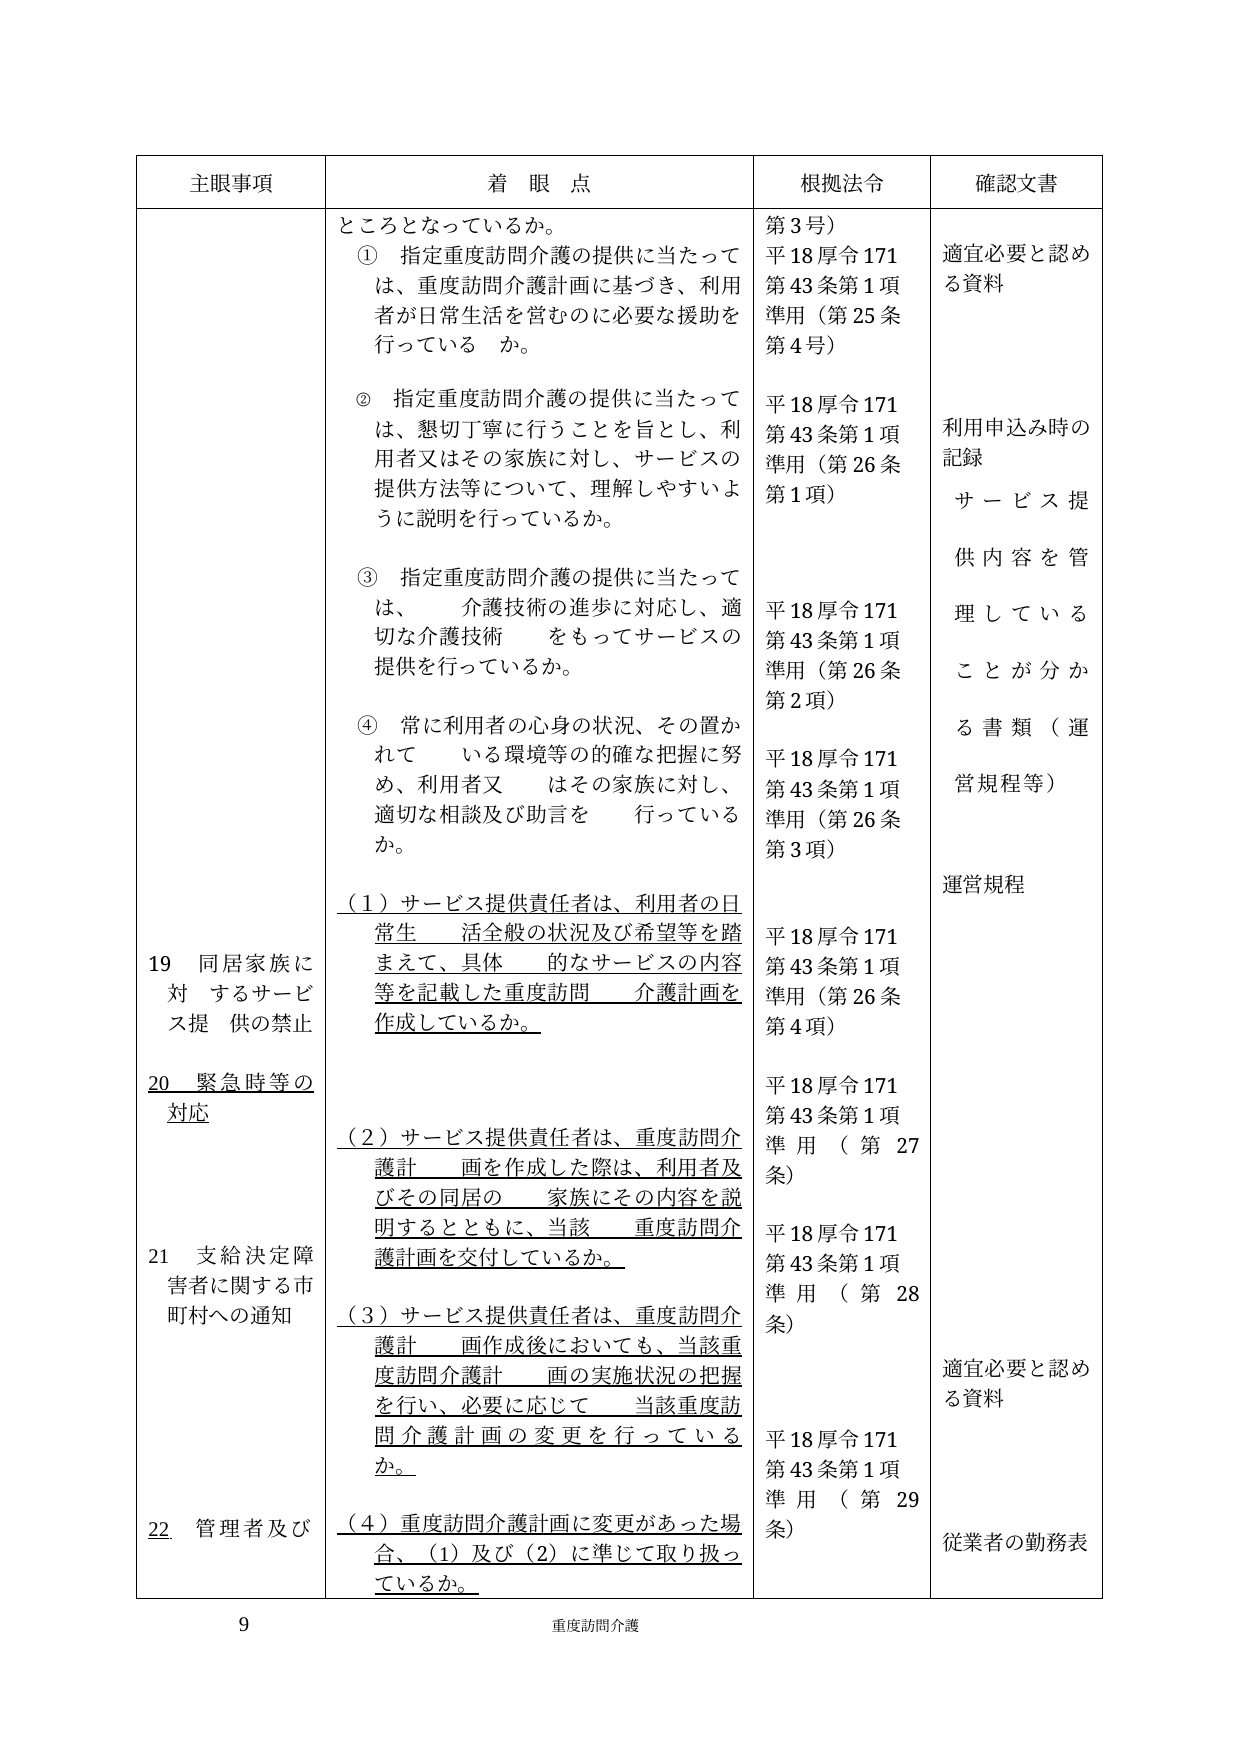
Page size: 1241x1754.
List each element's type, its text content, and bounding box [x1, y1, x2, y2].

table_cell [931, 209, 1102, 1597]
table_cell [137, 209, 325, 1597]
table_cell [326, 209, 753, 1597]
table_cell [754, 209, 930, 1597]
table_header 着 眼 点 [326, 156, 753, 208]
table_header 主眼事項 [137, 156, 325, 208]
table_header 確認文書 [931, 156, 1102, 208]
table_header 根拠法令 [754, 156, 930, 208]
